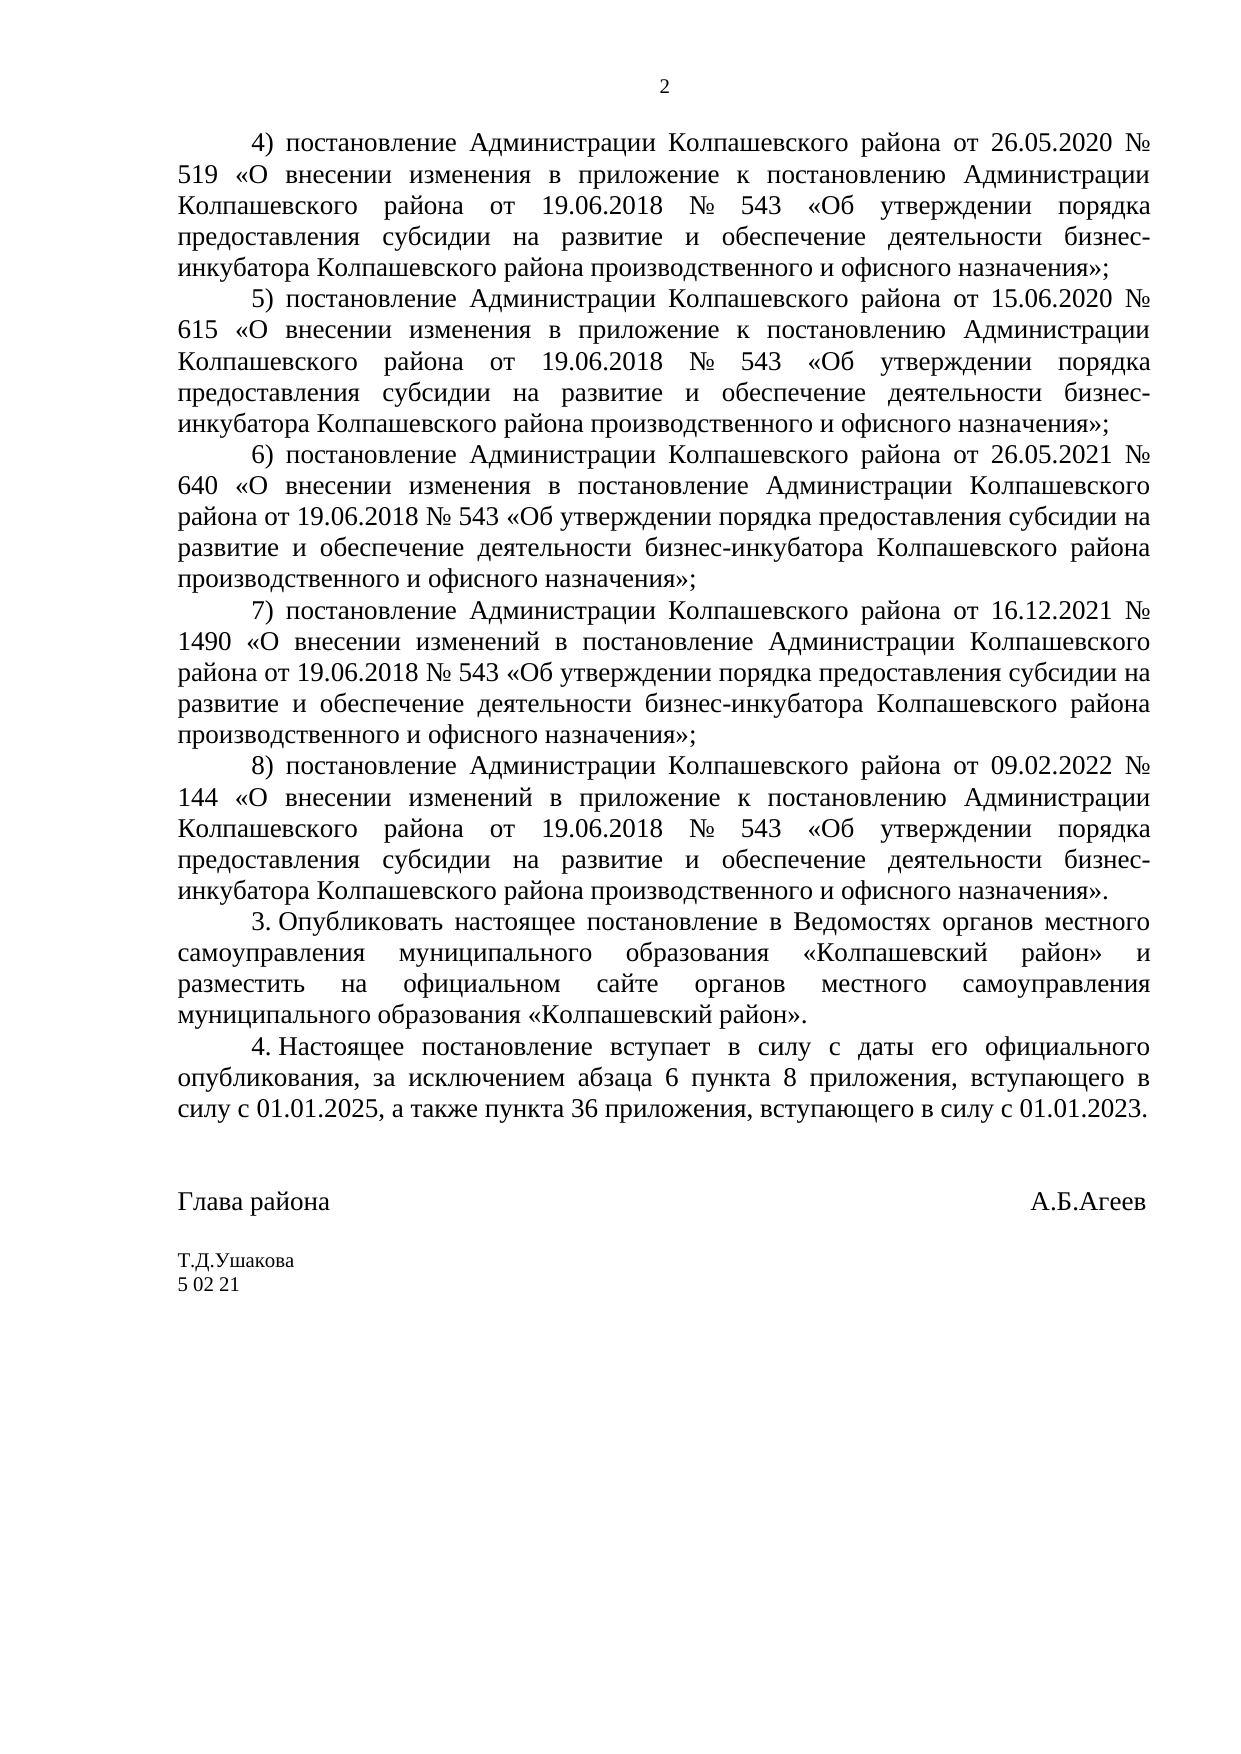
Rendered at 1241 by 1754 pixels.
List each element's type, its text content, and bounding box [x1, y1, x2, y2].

text 6) постановление Администрации Колпашевского района от 26.05.2021 № 640 «О внесении изменения в постановление Администрации Колпашевского района от 19.06.2018 № 543 «Об утверждении порядка предоставления субсидии на развитие и обеспечение деятельности бизнес-инкубатора Колпашевского района производственного и офисного назначения»; [177, 438, 1152, 594]
text 3. Опубликовать настоящее постановление в Ведомостях органов местного самоуправления муниципального образования «Колпашевский район» и разместить на официальном сайте органов местного самоуправления муниципального образования «Колпашевский район». [177, 905, 1152, 1030]
text 8) постановление Администрации Колпашевского района от 09.02.2022 № 144 «О внесении изменений в приложение к постановлению Администрации Колпашевского района от 19.06.2018 № 543 «Об утверждении порядка предоставления субсидии на развитие и обеспечение деятельности бизнес-инкубатора Колпашевского района производственного и офисного назначения». [177, 749, 1152, 905]
text 4. Настоящее постановление вступает в силу с даты его официального опубликования, за исключением абзаца 6 пункта 8 приложения, вступающего в силу с 01.01.2025, а также пункта 36 приложения, вступающего в силу с 01.01.2023. [177, 1030, 1152, 1123]
text 7) постановление Администрации Колпашевского района от 16.12.2021 № 1490 «О внесении изменений в постановление Администрации Колпашевского района от 19.06.2018 № 543 «Об утверждении порядка предоставления субсидии на развитие и обеспечение деятельности бизнес-инкубатора Колпашевского района производственного и офисного назначения»; [177, 594, 1152, 749]
text 5 02 21 [177, 1272, 1152, 1296]
text 5) постановление Администрации Колпашевского района от 15.06.2020 № 615 «О внесении изменения в приложение к постановлению Администрации Колпашевского района от 19.06.2018 № 543 «Об утверждении порядка предоставления субсидии на развитие и обеспечение деятельности бизнес-инкубатора Колпашевского района производственного и офисного назначения»; [177, 282, 1152, 438]
text 4) постановление Администрации Колпашевского района от 26.05.2020 № 519 «О внесении изменения в приложение к постановлению Администрации Колпашевского района от 19.06.2018 № 543 «Об утверждении порядка предоставления субсидии на развитие и обеспечение деятельности бизнес-инкубатора Колпашевского района производственного и офисного назначения»; [177, 127, 1152, 282]
text Т.Д.Ушакова [177, 1248, 1152, 1272]
text Глава района А.Б.Агеев [177, 1186, 1152, 1217]
